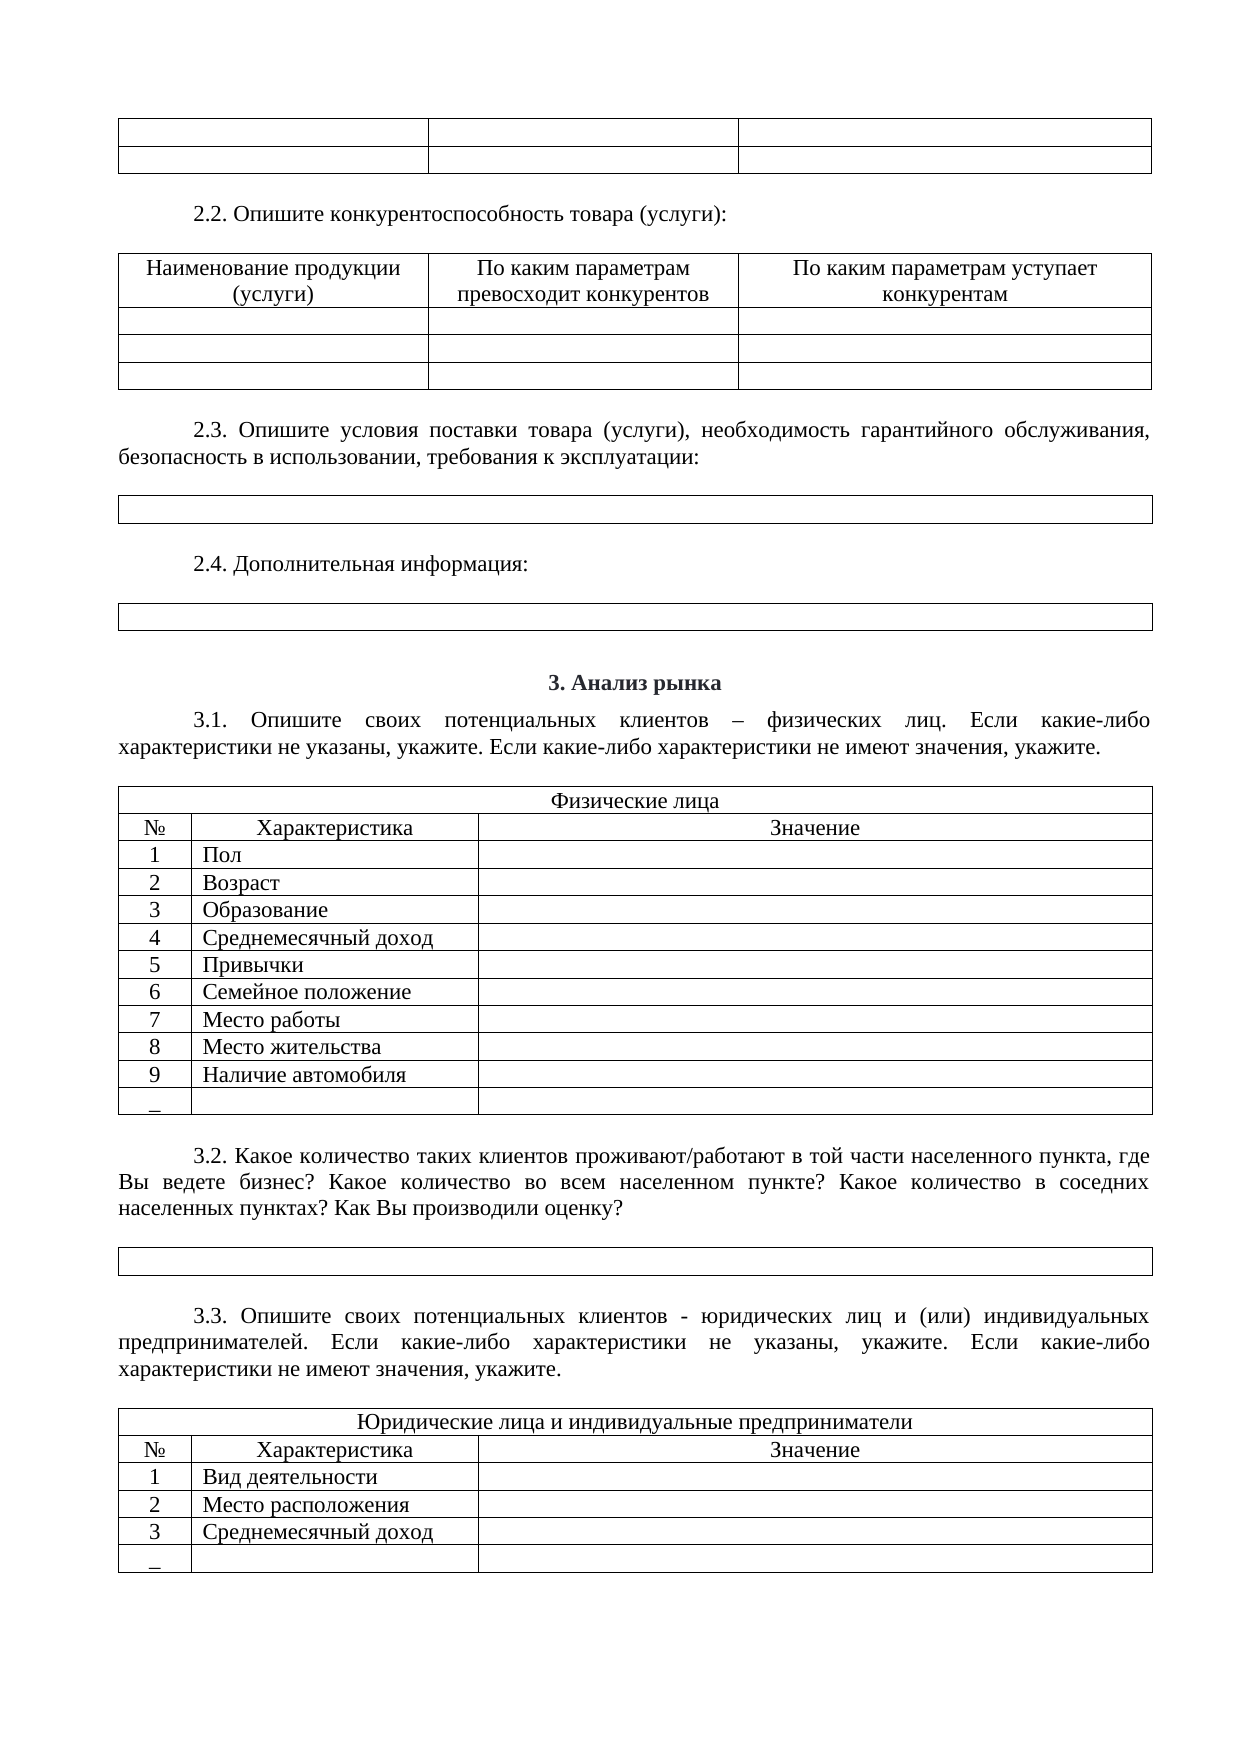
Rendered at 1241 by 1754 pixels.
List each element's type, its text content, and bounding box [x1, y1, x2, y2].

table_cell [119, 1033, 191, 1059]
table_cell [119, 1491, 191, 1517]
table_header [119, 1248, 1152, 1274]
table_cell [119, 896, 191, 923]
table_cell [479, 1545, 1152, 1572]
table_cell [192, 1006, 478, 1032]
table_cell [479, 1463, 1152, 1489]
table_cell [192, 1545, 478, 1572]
table_cell [119, 147, 428, 173]
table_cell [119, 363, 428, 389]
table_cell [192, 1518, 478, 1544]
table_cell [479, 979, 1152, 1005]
table_cell [739, 119, 1151, 146]
table_cell [429, 147, 738, 173]
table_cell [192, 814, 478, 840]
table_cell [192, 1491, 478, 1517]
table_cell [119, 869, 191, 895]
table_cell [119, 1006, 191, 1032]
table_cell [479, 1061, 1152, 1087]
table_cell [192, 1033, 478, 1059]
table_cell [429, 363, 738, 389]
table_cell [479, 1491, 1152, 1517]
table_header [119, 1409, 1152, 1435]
table_cell [429, 119, 738, 146]
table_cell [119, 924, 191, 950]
text 2.2. Опишите конкурентоспособность товара (услуги): [118, 200, 1152, 227]
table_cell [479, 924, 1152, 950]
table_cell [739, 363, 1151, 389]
table_cell [739, 308, 1151, 334]
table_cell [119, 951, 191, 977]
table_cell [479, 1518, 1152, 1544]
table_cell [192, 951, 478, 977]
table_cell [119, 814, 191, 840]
table_cell [119, 119, 428, 146]
table_cell [739, 147, 1151, 173]
text 2.3. Опишите условия поставки товара (услуги), необходимость гарантийного обслуживания, безопасность в использовании, требования к эксплуатации: [118, 416, 1152, 469]
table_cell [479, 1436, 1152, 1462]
table_header По каким параметрам уступает конкурентам [739, 254, 1151, 307]
table_cell [119, 335, 428, 362]
text 2.4. Дополнительная информация: [118, 550, 1152, 577]
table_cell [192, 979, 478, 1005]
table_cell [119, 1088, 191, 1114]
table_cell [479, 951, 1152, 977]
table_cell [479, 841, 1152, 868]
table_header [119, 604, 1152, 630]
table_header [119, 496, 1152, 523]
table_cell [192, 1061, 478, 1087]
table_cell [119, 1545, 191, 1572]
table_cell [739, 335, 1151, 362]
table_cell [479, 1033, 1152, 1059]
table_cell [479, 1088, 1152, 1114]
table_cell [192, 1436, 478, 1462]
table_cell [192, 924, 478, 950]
table_header По каким параметрам превосходит конкурентов [429, 254, 738, 307]
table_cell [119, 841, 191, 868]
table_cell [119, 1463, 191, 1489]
table_cell [429, 308, 738, 334]
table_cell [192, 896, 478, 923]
text 3. Анализ рынка [118, 669, 1152, 695]
table_header Наименование продукции (услуги) [119, 254, 428, 307]
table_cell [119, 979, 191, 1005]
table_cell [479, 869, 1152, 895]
text 3.3. Опишите своих потенциальных клиентов - юридических лиц и (или) индивидуальных предпринимателей. Если какие-либо характеристики не указаны, укажите. Если какие-либо характеристики не имеют значения, укажите. [118, 1302, 1152, 1381]
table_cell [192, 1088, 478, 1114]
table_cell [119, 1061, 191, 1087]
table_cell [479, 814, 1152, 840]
text 3.2. Какое количество таких клиентов проживают/работают в той части населенного пункта, где Вы ведете бизнес? Какое количество во всем населенном пункте? Какое количество в соседних населенных пунктах? Как Вы производили оценку? [118, 1142, 1152, 1221]
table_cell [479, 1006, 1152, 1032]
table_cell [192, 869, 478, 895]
table_cell [119, 308, 428, 334]
table_cell [429, 335, 738, 362]
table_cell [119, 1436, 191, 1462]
text 3.1. Опишите своих потенциальных клиентов – физических лиц. Если какие-либо характеристики не указаны, укажите. Если какие-либо характеристики не имеют значения, укажите. [118, 707, 1152, 759]
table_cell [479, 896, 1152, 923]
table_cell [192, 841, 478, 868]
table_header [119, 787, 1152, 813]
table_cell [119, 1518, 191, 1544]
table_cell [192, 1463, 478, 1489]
